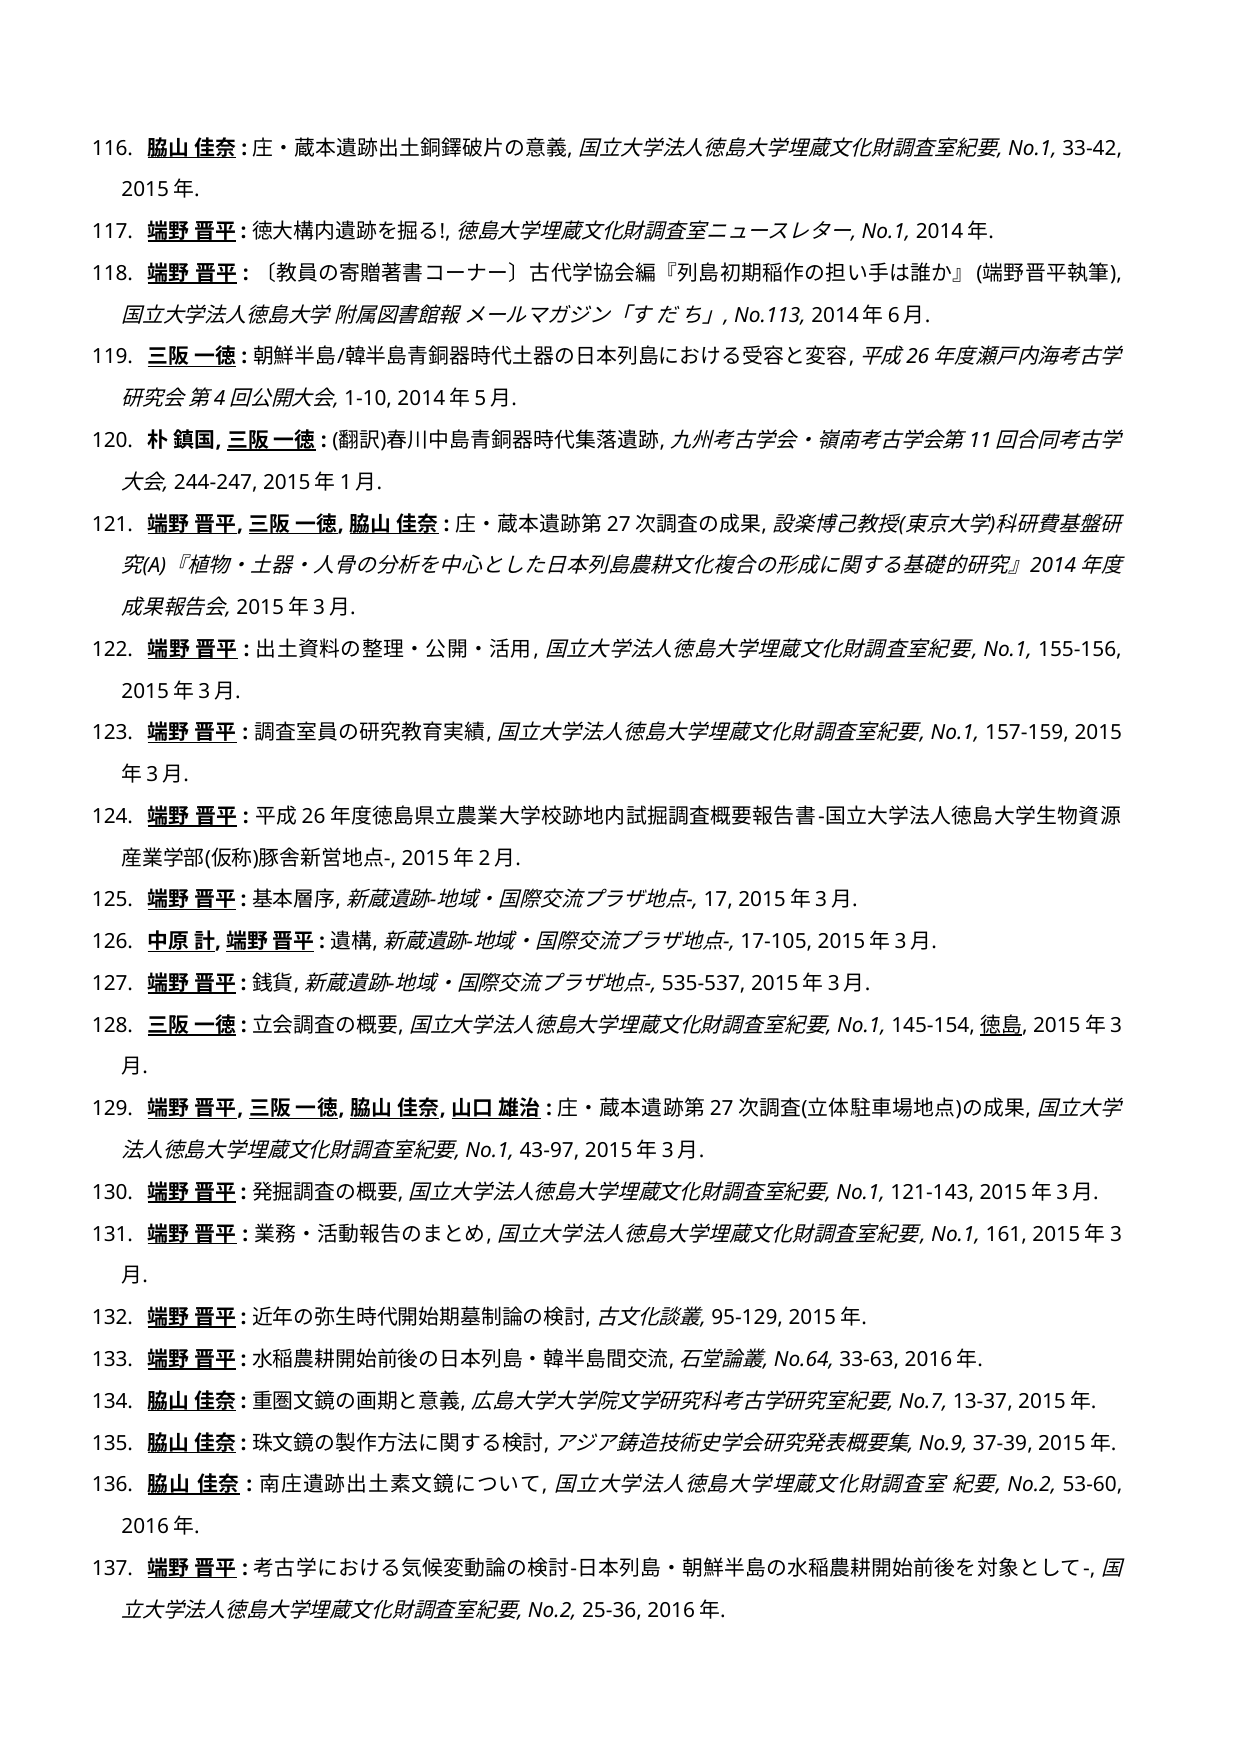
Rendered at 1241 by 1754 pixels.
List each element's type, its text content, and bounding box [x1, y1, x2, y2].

list 端野 晋平 : 近年の弥生時代開始期墓制論の検討, 古文化談叢, 95-129, 2015年. [92, 1295, 1122, 1336]
list 端野 晋平 : 発掘調査の概要, 国立大学法人徳島大学埋蔵文化財調査室紀要, No.1, 121-143, 2015年3月. [92, 1169, 1122, 1211]
list 朴 鎮国, 三阪 一徳 : (翻訳)春川中島青銅器時代集落遺跡, 九州考古学会・嶺南考古学会第11回合同考古学大会, 244-247, 2015年1月. [92, 417, 1122, 501]
list 端野 晋平, 三阪 一徳, 脇山 佳奈 : 庄・蔵本遺跡第27次調査の成果, 設楽博己教授(東京大学)科研費基盤研究(A)『植物・土器・人骨の分析を中心とした日本列島農耕文化複合の形成に関する基礎的研究』2014年度成果報告会, 2015年3月. [92, 501, 1122, 626]
list 端野 晋平 : 銭貨, 新蔵遺跡-地域・国際交流プラザ地点-, 535-537, 2015年3月. [92, 961, 1122, 1002]
list 端野 晋平 : 平成26年度徳島県立農業大学校跡地内試掘調査概要報告書-国立大学法人徳島大学生物資源産業学部(仮称)豚舎新営地点-, 2015年2月. [92, 793, 1122, 877]
list 端野 晋平 : 調査室員の研究教育実績, 国立大学法人徳島大学埋蔵文化財調査室紀要, No.1, 157-159, 2015年3月. [92, 710, 1122, 793]
list 脇山 佳奈 : 南庄遺跡出土素文鏡について, 国立大学法人徳島大学埋蔵文化財調査室 紀要, No.2, 53-60, 2016年. [92, 1462, 1122, 1545]
list 端野 晋平 : 〔教員の寄贈著書コーナー〕古代学協会編『列島初期稲作の担い手は誰か』(端野晋平執筆), 国立大学法人徳島大学 附属図書館報 メールマガジン「す だ ち」, No.113, 2014年6月. [92, 250, 1122, 334]
list 端野 晋平, 三阪 一徳, 脇山 佳奈, 山口 雄治 : 庄・蔵本遺跡第27次調査(立体駐車場地点)の成果, 国立大学法人徳島大学埋蔵文化財調査室紀要, No.1, 43-97, 2015年3月. [92, 1086, 1122, 1169]
list 脇山 佳奈 : 重圏文鏡の画期と意義, 広島大学大学院文学研究科考古学研究室紀要, No.7, 13-37, 2015年. [92, 1378, 1122, 1420]
list 端野 晋平 : 業務・活動報告のまとめ, 国立大学法人徳島大学埋蔵文化財調査室紀要, No.1, 161, 2015年3月. [92, 1211, 1122, 1295]
list 脇山 佳奈 : 珠文鏡の製作方法に関する検討, アジア鋳造技術史学会研究発表概要集, No.9, 37-39, 2015年. [92, 1420, 1122, 1462]
list 脇山 佳奈 : 庄・蔵本遺跡出土銅鐸破片の意義, 国立大学法人徳島大学埋蔵文化財調査室紀要, No.1, 33-42, 2015年. [92, 125, 1122, 209]
list 端野 晋平 : 出土資料の整理・公開・活用, 国立大学法人徳島大学埋蔵文化財調査室紀要, No.1, 155-156, 2015年3月. [92, 626, 1122, 710]
list 端野 晋平 : 徳大構内遺跡を掘る!, 徳島大学埋蔵文化財調査室ニュースレター, No.1, 2014年. [92, 209, 1122, 250]
list 中原 計, 端野 晋平 : 遺構, 新蔵遺跡-地域・国際交流プラザ地点-, 17-105, 2015年3月. [92, 919, 1122, 961]
list 三阪 一徳 : 朝鮮半島/韓半島青銅器時代土器の日本列島における受容と変容, 平成26年度瀬戸内海考古学研究会 第4回公開大会, 1-10, 2014年5月. [92, 334, 1122, 417]
list 端野 晋平 : 水稲農耕開始前後の日本列島・韓半島間交流, 石堂論叢, No.64, 33-63, 2016年. [92, 1336, 1122, 1378]
list 端野 晋平 : 基本層序, 新蔵遺跡-地域・国際交流プラザ地点-, 17, 2015年3月. [92, 877, 1122, 919]
list 三阪 一徳 : 立会調査の概要, 国立大学法人徳島大学埋蔵文化財調査室紀要, No.1, 145-154, 徳島, 2015年3月. [92, 1002, 1122, 1086]
list 端野 晋平 : 考古学における気候変動論の検討-日本列島・朝鮮半島の水稲農耕開始前後を対象として-, 国立大学法人徳島大学埋蔵文化財調査室紀要, No.2, 25-36, 2016年. [92, 1545, 1122, 1629]
